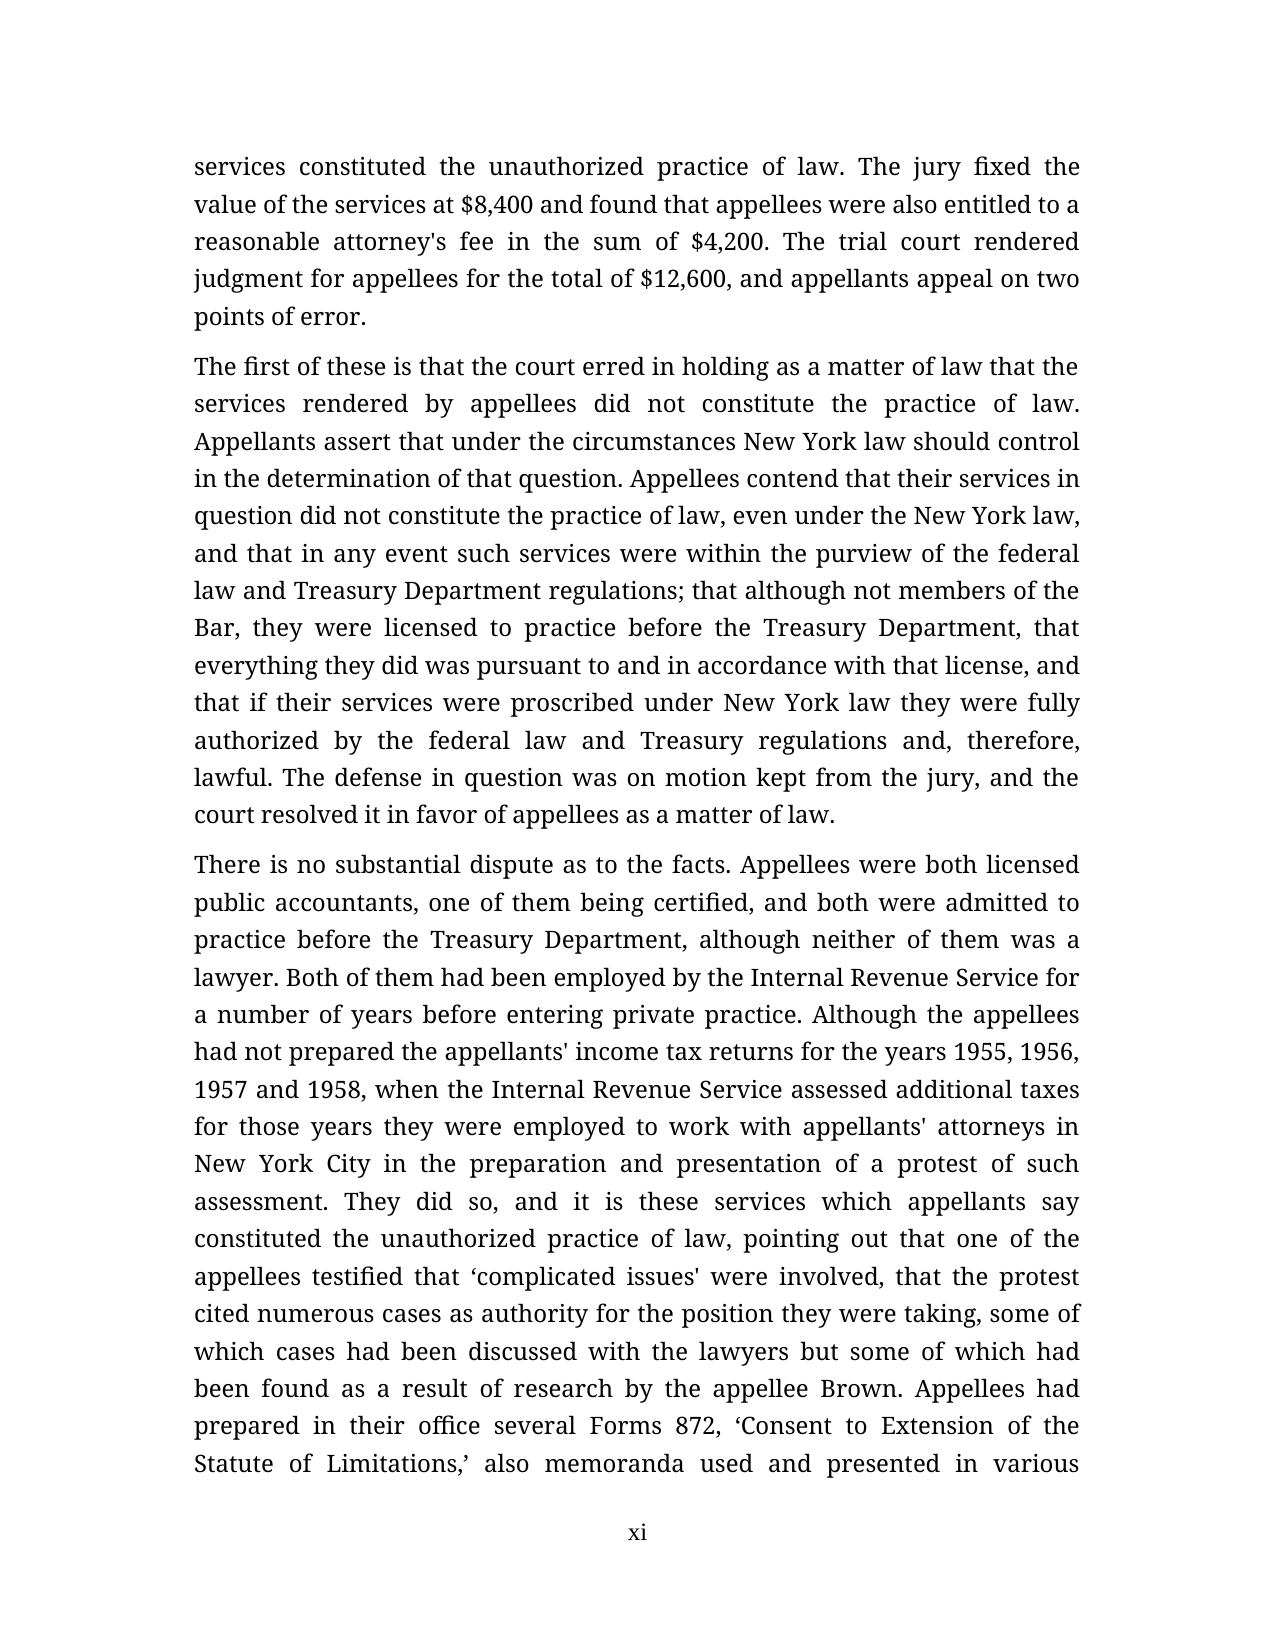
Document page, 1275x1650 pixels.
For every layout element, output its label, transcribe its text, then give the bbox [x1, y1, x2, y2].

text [194, 848, 1081, 1479]
text The first of these is that the court erred in holding as a matter of law that the services rendered by appellees did not constitute the practice of law. Appellants assert that under the circumstances New York law should control in the determination of that question. Appellees contend that their services in question did not constitute the practice of law, even under the New York law, and that in any event such services were within the purview of the federal law and Treasury Department regulations; that although not members of the Bar, they were licensed to practice before the Treasury Department, that everything they did was pursuant to and in accordance with that license, and that if their services were proscribed under New York law they were fully authorized by the federal law and Treasury regulations and, therefore, lawful. The defense in question was on motion kept from the jury, and the court resolved it in favor of appellees as a matter of law. [194, 349, 1081, 831]
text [194, 150, 1081, 332]
